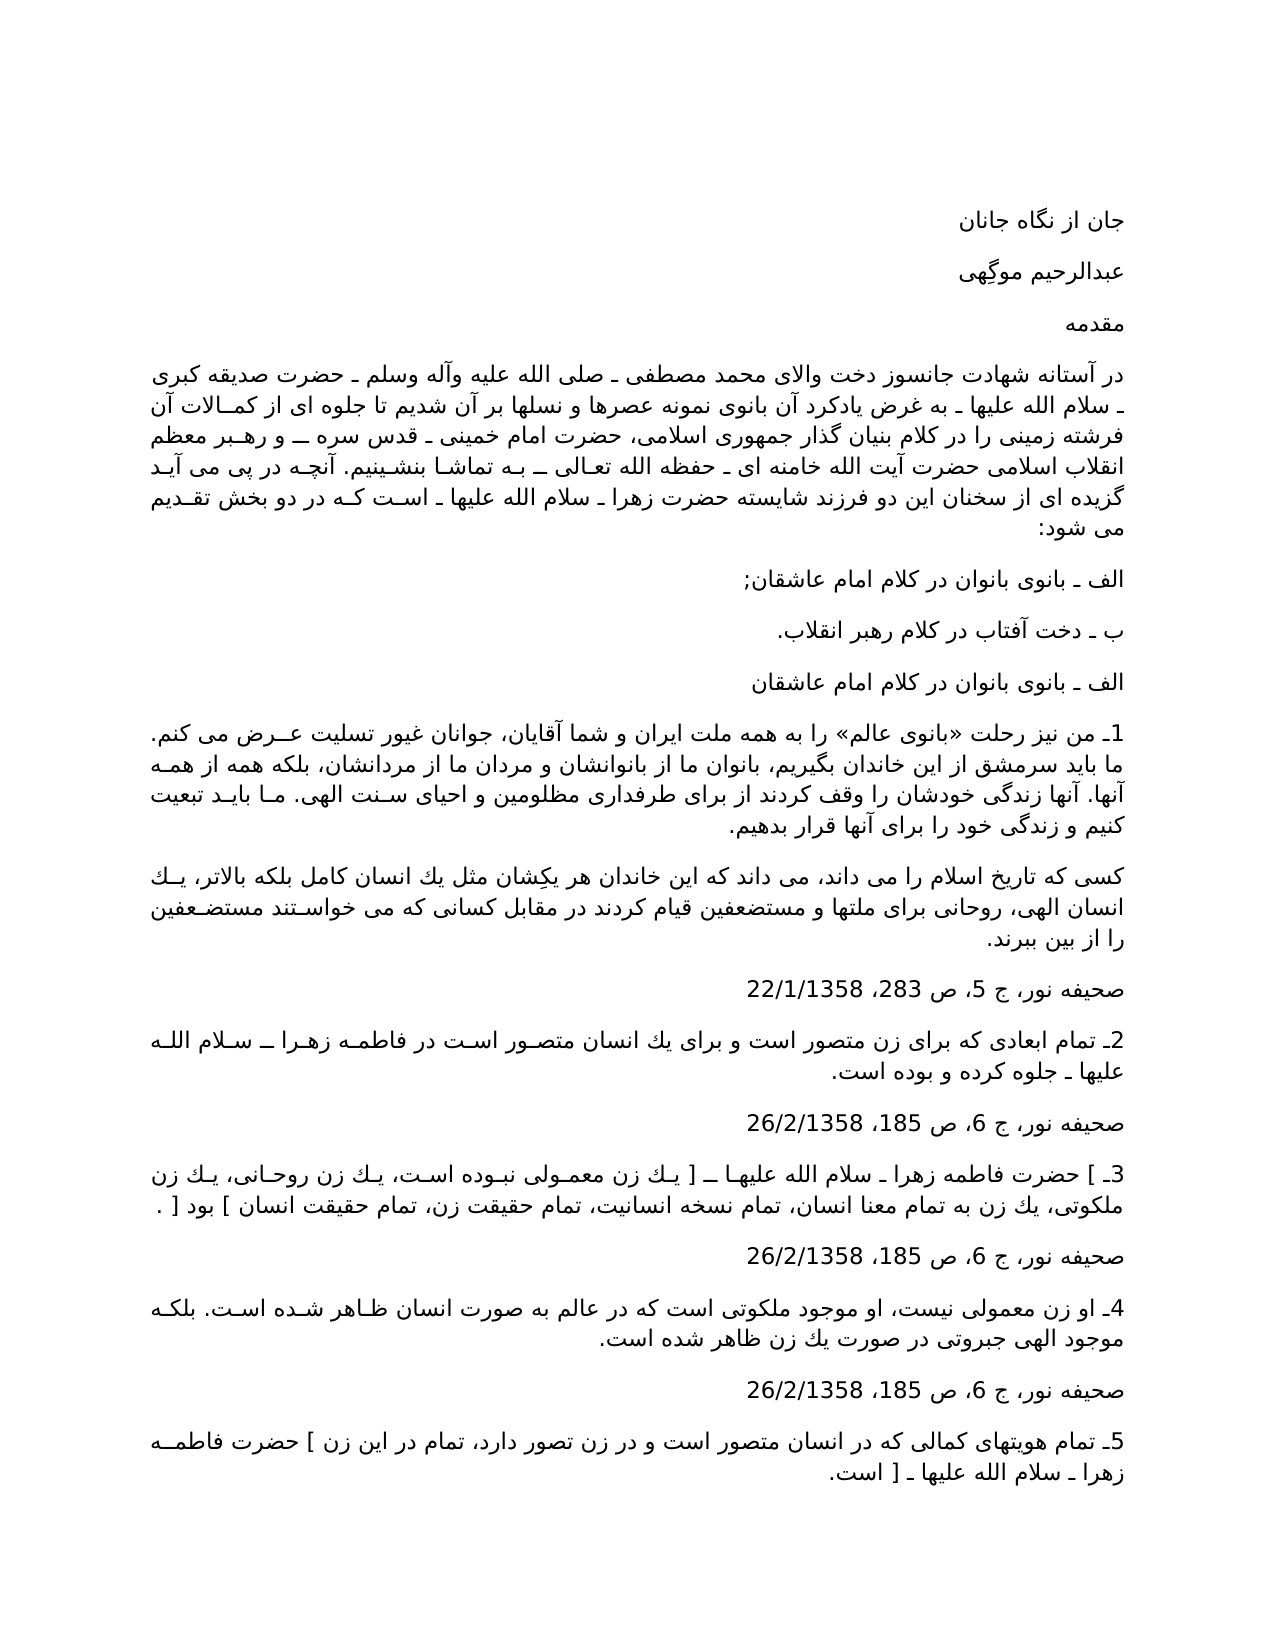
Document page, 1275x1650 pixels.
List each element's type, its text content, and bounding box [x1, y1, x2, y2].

text صحيفه نور، ج 6، ص 185، 26/2/1358 [150, 1243, 1125, 1270]
text الف ـ بانوى بانوان در كلام امام عاشقان; [150, 566, 1125, 592]
text ب ـ دخت آفتاب در كلام رهبر انقلاب. [150, 617, 1125, 644]
text 3ـ ] حضرت فاطمه زهرا ـ سلام الله عليها ـ [ يك زن معمولى نبوده است، يك زن روحانى، يك زن ملكوتى، يك زن به تمام معنا انسان، تمام نسخه انسانيت، تمام حقيقت زن، تمام حقيقت انسان ] بود [ . [150, 1161, 1125, 1218]
text مقدمه [150, 310, 1125, 336]
text 5ـ تمام هويتهاى كمالى كه در انسان متصور است و در زن تصور دارد، تمام در اين زن ] حضرت فاطمه زهرا ـ سلام الله عليها ـ [ است. [150, 1428, 1125, 1486]
text 2ـ تمام ابعادى كه براى زن متصور است و براى يك انسان متصور است در فاطمه زهرا ـ سلام الله عليها ـ جلوه كرده و بوده است. [150, 1028, 1125, 1085]
text 4ـ او زن معمولى نيست، او موجود ملكوتى است كه در عالم به صورت انسان ظاهر شده است. بلكه موجود الهى جبروتى در صورت يك زن ظاهر شده است. [150, 1295, 1125, 1352]
text الف ـ بانوى بانوان در كلام امام عاشقان [150, 669, 1125, 695]
text صحيفه نور، ج 6، ص 185، 26/2/1358 [150, 1110, 1125, 1136]
text كسى كه تاريخ اسلام را مى داند، مى داند كه اين خاندان هر يكِشان مثل يك انسان كامل بلكه بالاتر، يك انسان الهى، روحانى براى ملتها و مستضعفين قيام كردند در مقابل كسانى كه مى خواستند مستضعفين را از بين ببرند. [150, 863, 1125, 951]
text 1ـ من نيز رحلت «بانوى عالم» را به همه ملت ايران و شما آقايان، جوانان غيور تسليت عرض مى كنم. ما بايد سرمشق از اين خاندان بگيريم، بانوان ما از بانوانشان و مردان ما از مردانشان، بلكه همه از همه آنها. آنها زندگى خودشان را وقف كردند از براى طرفدارى مظلومين و احياى سنت الهى. ما بايد تبعيت كنيم و زندگى خود را براى آنها قرار بدهيم. [150, 720, 1125, 839]
text صحيفه نور، ج 5، ص 283، 22/1/1358 [150, 976, 1125, 1003]
text عبدالرحيم موگِهى [150, 258, 1125, 285]
text جان از نگاه جانان [150, 207, 1125, 233]
text در آستانه شهادت جانسوز دخت والاى محمد مصطفى ـ صلى الله عليه وآله وسلم ـ حضرت صديقه كبرى ـ سلام الله عليها ـ به غرض يادكرد آن بانوى نمونه عصرها و نسلها بر آن شديم تا جلوه اى از كمالات آن فرشته زمينى را در كلام بنيان گذار جمهورى اسلامى، حضرت امام خمينى ـ قدس سره ـ و رهبر معظم انقلاب اسلامى حضرت آيت الله خامنه اى ـ حفظه الله تعالى ـ به تماشا بنشينيم. آنچه در پى مى آيد گزيده اى از سخنان اين دو فرزند شايسته حضرت زهرا ـ سلام الله عليها ـ است كه در دو بخش تقديم مى شود: [150, 361, 1125, 541]
text صحيفه نور، ج 6، ص 185، 26/2/1358 [150, 1377, 1125, 1403]
